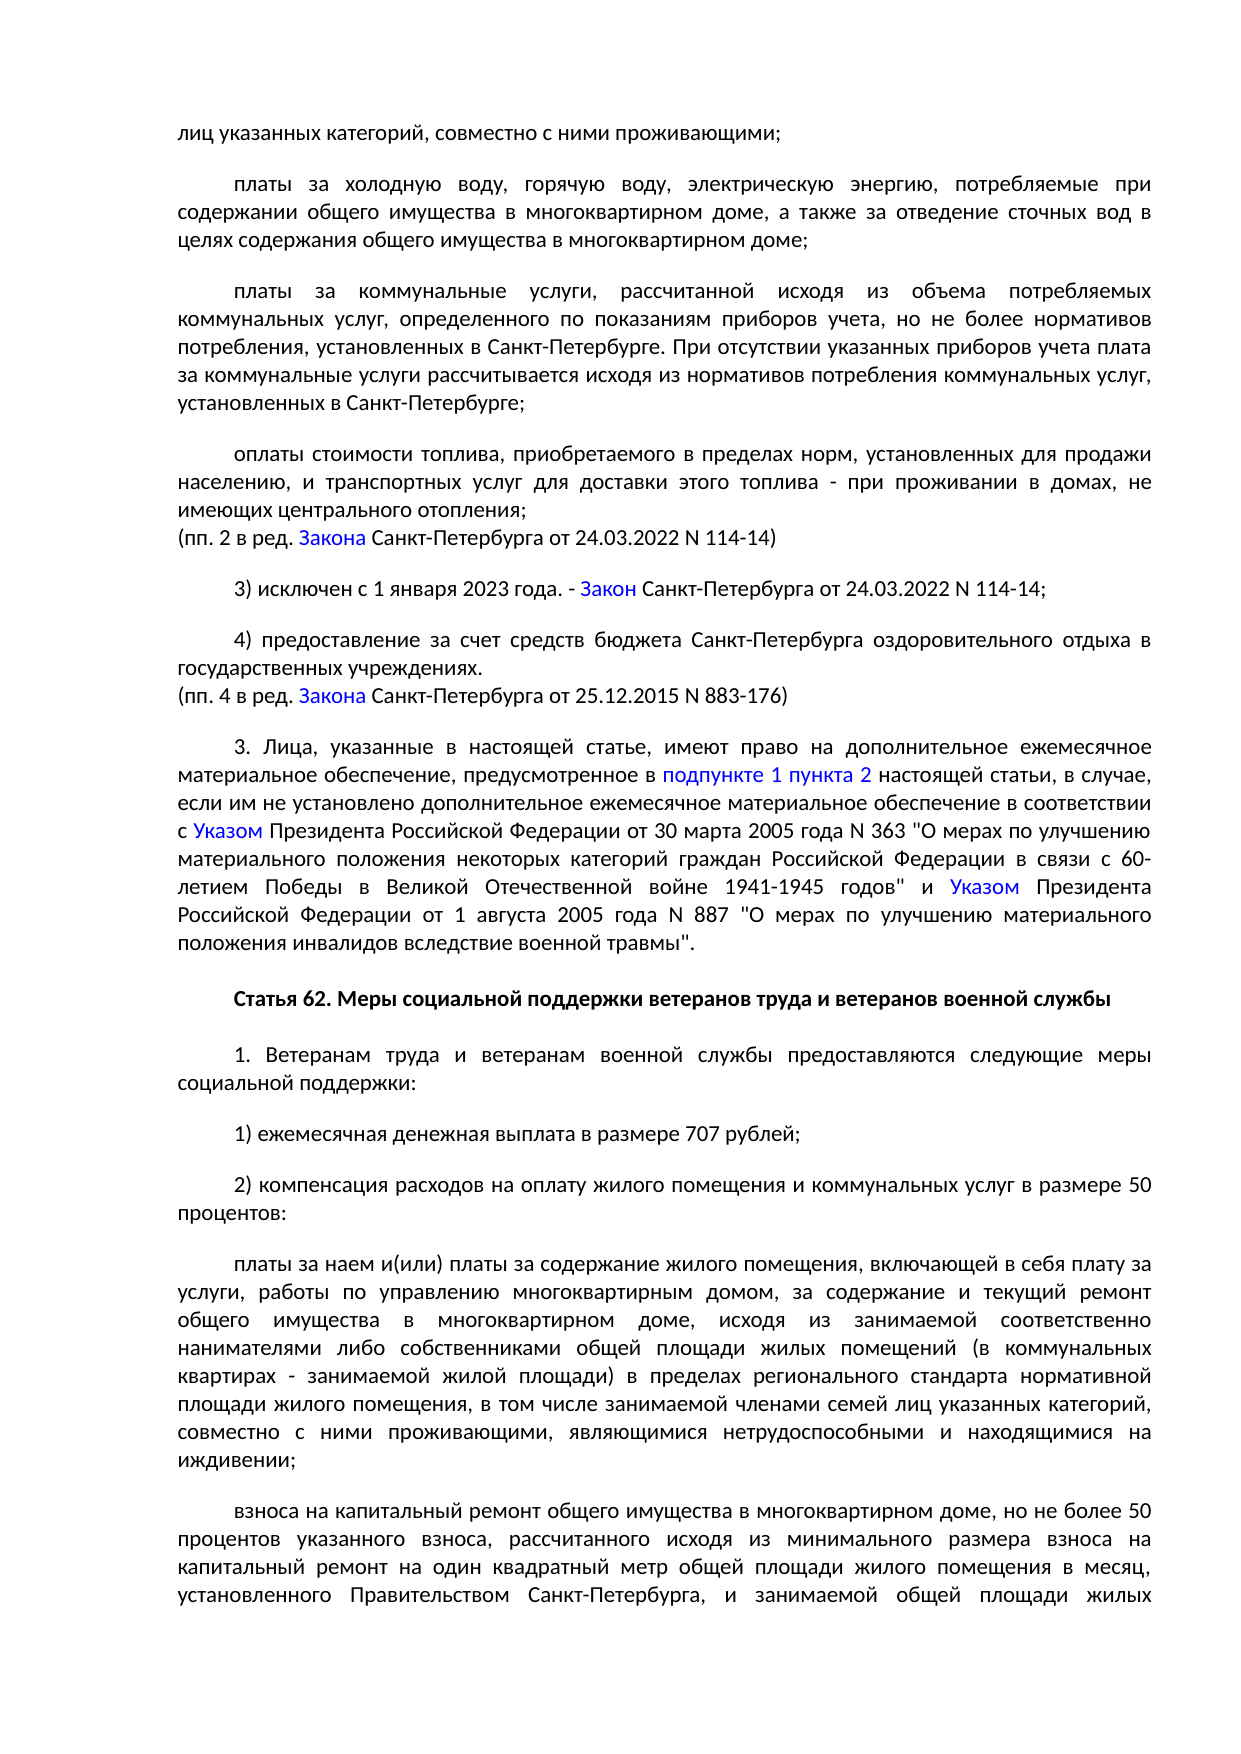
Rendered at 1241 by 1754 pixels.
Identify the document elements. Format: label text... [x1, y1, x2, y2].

text 4) предоставление за счет средств бюджета Санкт-Петербурга оздоровительного отдыха в государственных учреждениях. [177, 625, 1152, 681]
title Статья 62. Меры социальной поддержки ветеранов труда и ветеранов военной службы [177, 984, 1152, 1012]
text 1. Ветеранам труда и ветеранам военной службы предоставляются следующие меры социальной поддержки: [177, 1040, 1152, 1096]
text оплаты стоимости топлива, приобретаемого в пределах норм, установленных для продажи населению, и транспортных услуг для доставки этого топлива - при проживании в домах, не имеющих центрального отопления; [177, 439, 1152, 523]
text платы за холодную воду, горячую воду, электрическую энергию, потребляемые при содержании общего имущества в многоквартирном доме, а также за отведение сточных вод в целях содержания общего имущества в многоквартирном доме; [177, 169, 1152, 253]
text платы за коммунальные услуги, рассчитанной исходя из объема потребляемых коммунальных услуг, определенного по показаниям приборов учета, но не более нормативов потребления, установленных в Санкт-Петербурге. При отсутствии указанных приборов учета плата за коммунальные услуги рассчитывается исходя из нормативов потребления коммунальных услуг, установленных в Санкт-Петербурге; [177, 276, 1152, 416]
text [177, 1496, 1152, 1608]
text платы за наем и(или) платы за содержание жилого помещения, включающей в себя плату за услуги, работы по управлению многоквартирным домом, за содержание и текущий ремонт общего имущества в многоквартирном доме, исходя из занимаемой соответственно нанимателями либо собственниками общей площади жилых помещений (в коммунальных квартирах - занимаемой жилой площади) в пределах регионального стандарта нормативной площади жилого помещения, в том числе занимаемой членами семей лиц указанных категорий, совместно с ними проживающими, являющимися нетрудоспособными и находящимися на иждивении; [177, 1249, 1152, 1473]
text 3) исключен с 1 января 2023 года. - Закон Санкт-Петербурга от 24.03.2022 N 114-14; [177, 574, 1152, 602]
text (пп. 2 в ред. Закона Санкт-Петербурга от 24.03.2022 N 114-14) [177, 523, 1152, 551]
text (пп. 4 в ред. Закона Санкт-Петербурга от 25.12.2015 N 883-176) [177, 681, 1152, 709]
text 1) ежемесячная денежная выплата в размере 707 рублей; [177, 1119, 1152, 1147]
text 3. Лица, указанные в настоящей статье, имеют право на дополнительное ежемесячное материальное обеспечение, предусмотренное в подпункте 1 пункта 2 настоящей статьи, в случае, если им не установлено дополнительное ежемесячное материальное обеспечение в соответствии с Указом Президента Российской Федерации от 30 марта 2005 года N 363 "О мерах по улучшению материального положения некоторых категорий граждан Российской Федерации в связи с 60-летием Победы в Великой Отечественной войне 1941-1945 годов" и Указом Президента Российской Федерации от 1 августа 2005 года N 887 "О мерах по улучшению материального положения инвалидов вследствие военной травмы". [177, 732, 1152, 956]
text 2) компенсация расходов на оплату жилого помещения и коммунальных услуг в размере 50 процентов: [177, 1170, 1152, 1226]
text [177, 118, 1152, 146]
